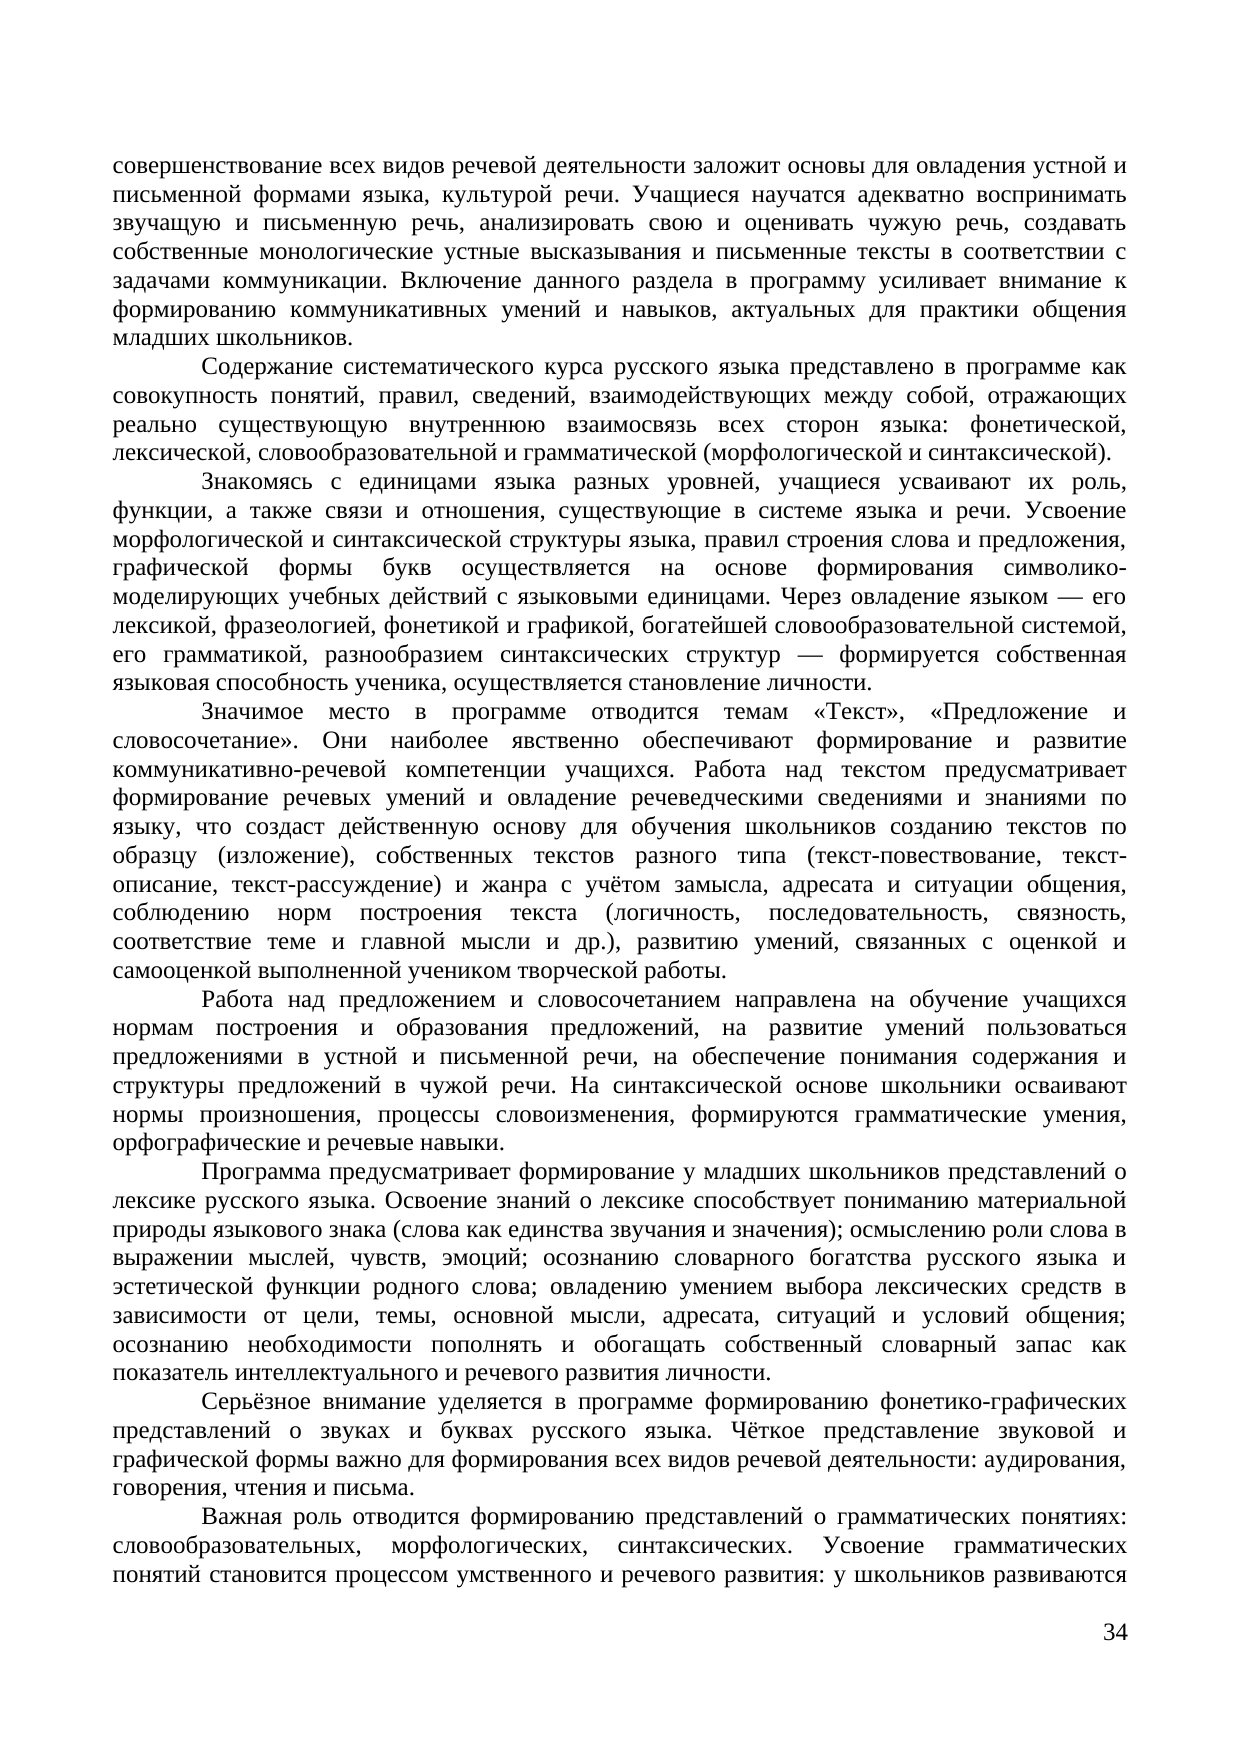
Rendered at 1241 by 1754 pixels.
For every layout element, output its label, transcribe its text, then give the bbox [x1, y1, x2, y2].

text Программа предусматривает формирование у младших школьников представлений о лексике русского языка. Освоение знаний о лексике способствует пониманию материальной природы языкового знака (слова как единства звучания и значения); осмыслению роли слова в выражении мыслей, чувств, эмоций; осознанию словарного богатства русского языка и эстетической функции родного слова; овладению умением выбора лексических средств в зависимости от цели, темы, основной мысли, адресата, ситуаций и условий общения; осознанию необходимости пополнять и обогащать собственный словарный запас как показатель интеллектуального и речевого развития личности. [112, 1156, 1128, 1386]
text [112, 1501, 1128, 1587]
text Значимое место в программе отводится темам «Текст», «Предложение и словосочетание». Они наиболее явственно обеспечивают формирование и развитие коммуникативно-речевой компетенции учащихся. Работа над текстом предусматривает формирование речевых умений и овладение речеведческими сведениями и знаниями по языку, что создаст действенную основу для обучения школьников созданию текстов по образцу (изложение), собственных текстов разного типа (текст-повествование, текст-описание, текст-рассуждение) и жанра с учётом замысла, адресата и ситуации общения, соблюдению норм построения текста (логичность, последовательность, связность, соответствие теме и главной мысли и др.), развитию умений, связанных с оценкой и самооценкой выполненной учеником творческой работы. [112, 696, 1128, 984]
text Содержание систематического курса русского языка представлено в программе как совокупность понятий, правил, сведений, взаимодействующих между собой, отражающих реально существующую внутреннюю взаимосвязь всех сторон языка: фонетической, лексической, словообразовательной и грамматической (морфологической и синтаксической). [112, 351, 1128, 466]
text Работа над предложением и словосочетанием направлена на обучение учащихся нормам построения и образования предложений, на развитие умений пользоваться предложениями в устной и письменной речи, на обеспечение понимания содержания и структуры предложений в чужой речи. На синтаксической основе школьники осваивают нормы произношения, процессы словоизменения, формируются грамматические умения, орфографические и речевые навыки. [112, 984, 1128, 1156]
text Серьёзное внимание уделяется в программе формированию фонетико-графических представлений о звуках и буквах русского языка. Чёткое представление звуковой и графической формы важно для формирования всех видов речевой деятельности: аудирования, говорения, чтения и письма. [112, 1386, 1128, 1501]
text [112, 150, 1128, 351]
text Знакомясь с единицами языка разных уровней, учащиеся усваивают их роль, функции, а также связи и отношения, существующие в системе языка и речи. Усвоение морфологической и синтаксической структуры языка, правил строения слова и предложения, графической формы букв осуществляется на основе формирования символико-моделирующих учебных действий с языковыми единицами. Через овладение языком — его лексикой, фразеологией, фонетикой и графикой, богатейшей словообразовательной системой, его грамматикой, разнообразием синтаксических структур — формируется собственная языковая способность ученика, осуществляется становление личности. [112, 466, 1128, 696]
